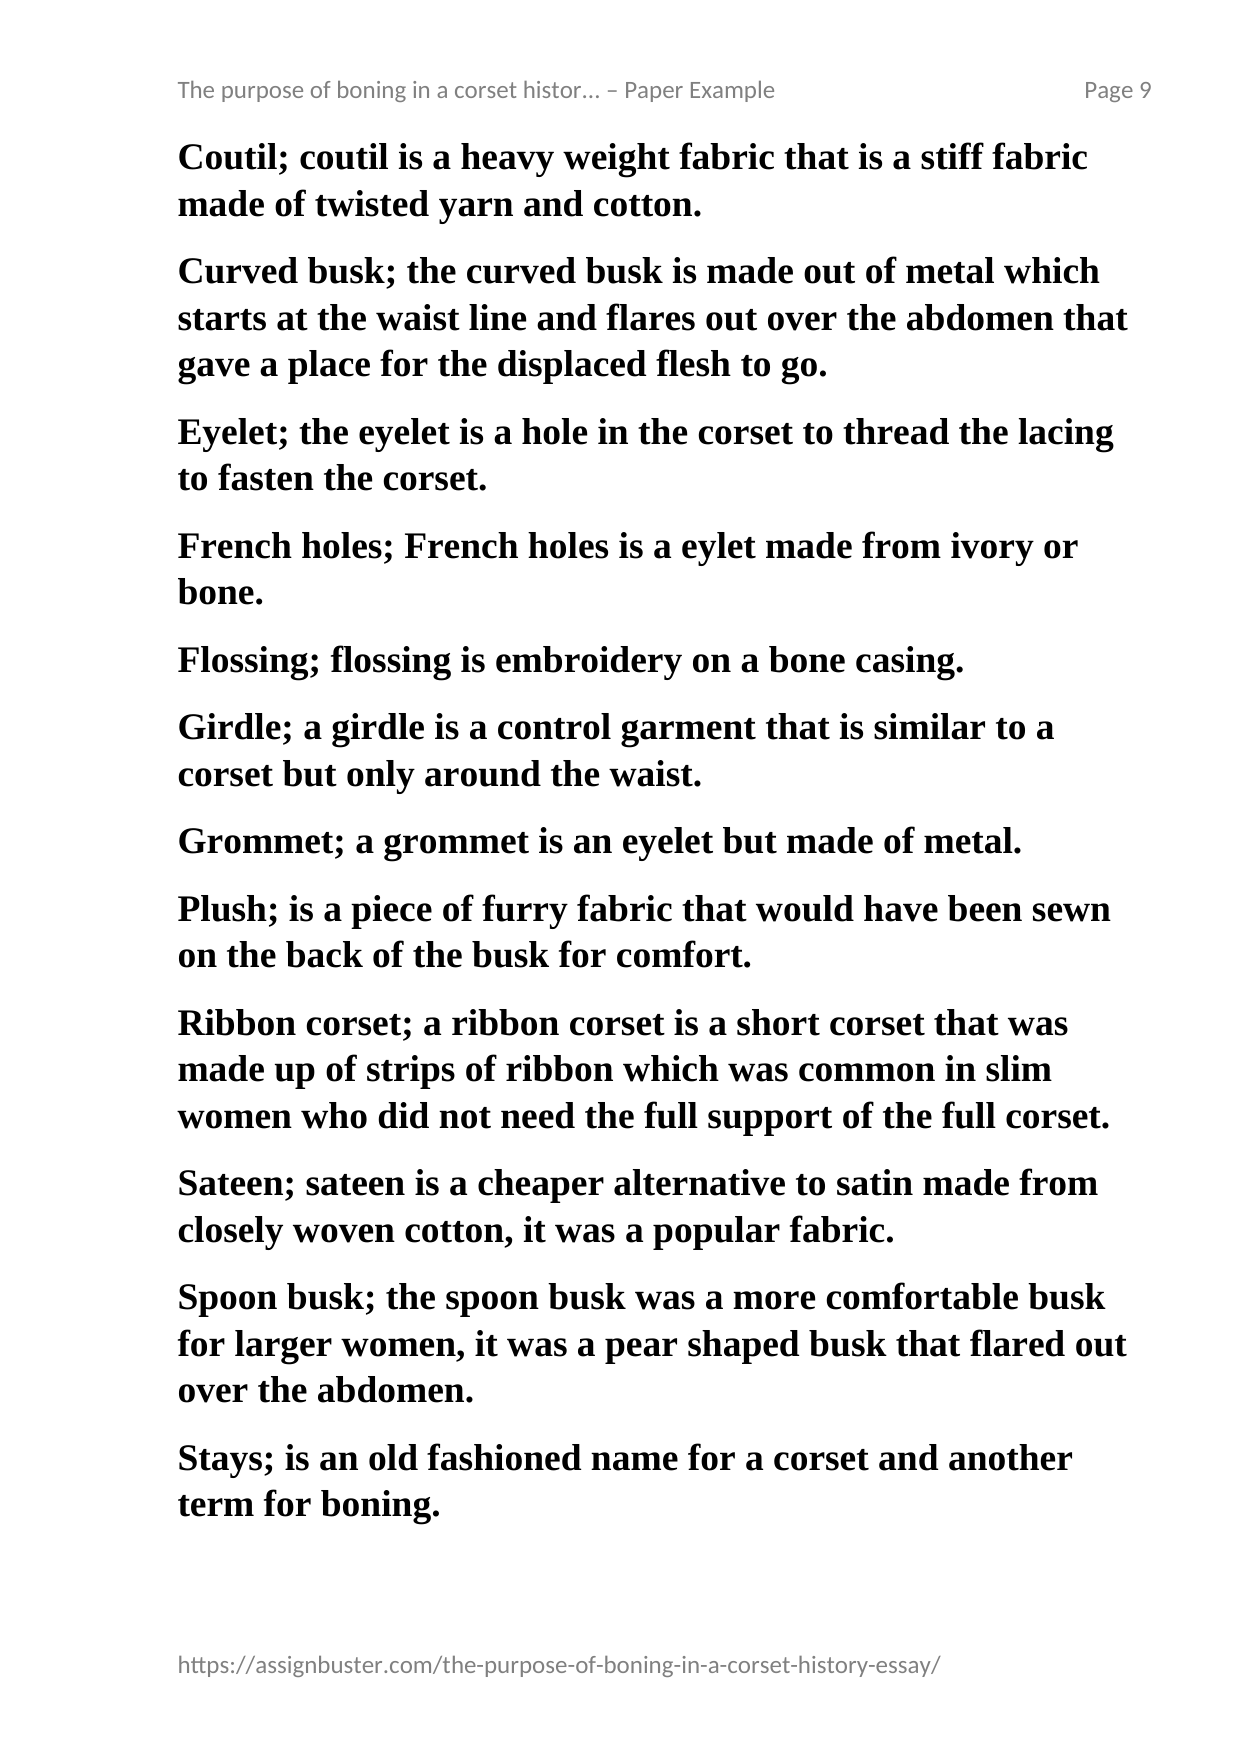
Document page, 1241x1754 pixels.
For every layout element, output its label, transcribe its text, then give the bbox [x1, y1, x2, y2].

subtitle Sateen; sateen is a cheaper alternative to satin made from closely woven cotton, it was a popular fabric. [177, 1160, 1152, 1250]
subtitle Ribbon corset; a ribbon corset is a short corset that was made up of strips of ribbon which was common in slim women who did not need the full support of the full corset. [177, 1000, 1152, 1136]
subtitle Spoon busk; the spoon busk was a more comfortable busk for larger women, it was a pear shaped busk that flared out over the abdomen. [177, 1274, 1152, 1411]
subtitle Plush; is a piece of furry fabric that would have been sewn on the back of the busk for comfort. [177, 886, 1152, 976]
subtitle Curved busk; the curved busk is made out of metal which starts at the waist line and flares out over the abdomen that gave a place for the displaced flesh to go. [177, 249, 1152, 385]
subtitle Coutil; coutil is a heavy weight fabric that is a stiff fabric made of twisted yarn and cotton. [177, 135, 1152, 224]
subtitle Grommet; a grommet is an eyelet but made of metal. [177, 818, 1152, 862]
subtitle Eyelet; the eyelet is a hole in the corset to thread the lacing to fasten the corset. [177, 409, 1152, 499]
subtitle Girdle; a girdle is a control garment that is similar to a corset but only around the waist. [177, 704, 1152, 794]
subtitle French holes; French holes is a eylet made from ivory or bone. [177, 523, 1152, 613]
subtitle Stays; is an old fashioned name for a corset and another term for boning. [177, 1435, 1152, 1524]
subtitle Flossing; flossing is embroidery on a bone casing. [177, 637, 1152, 680]
